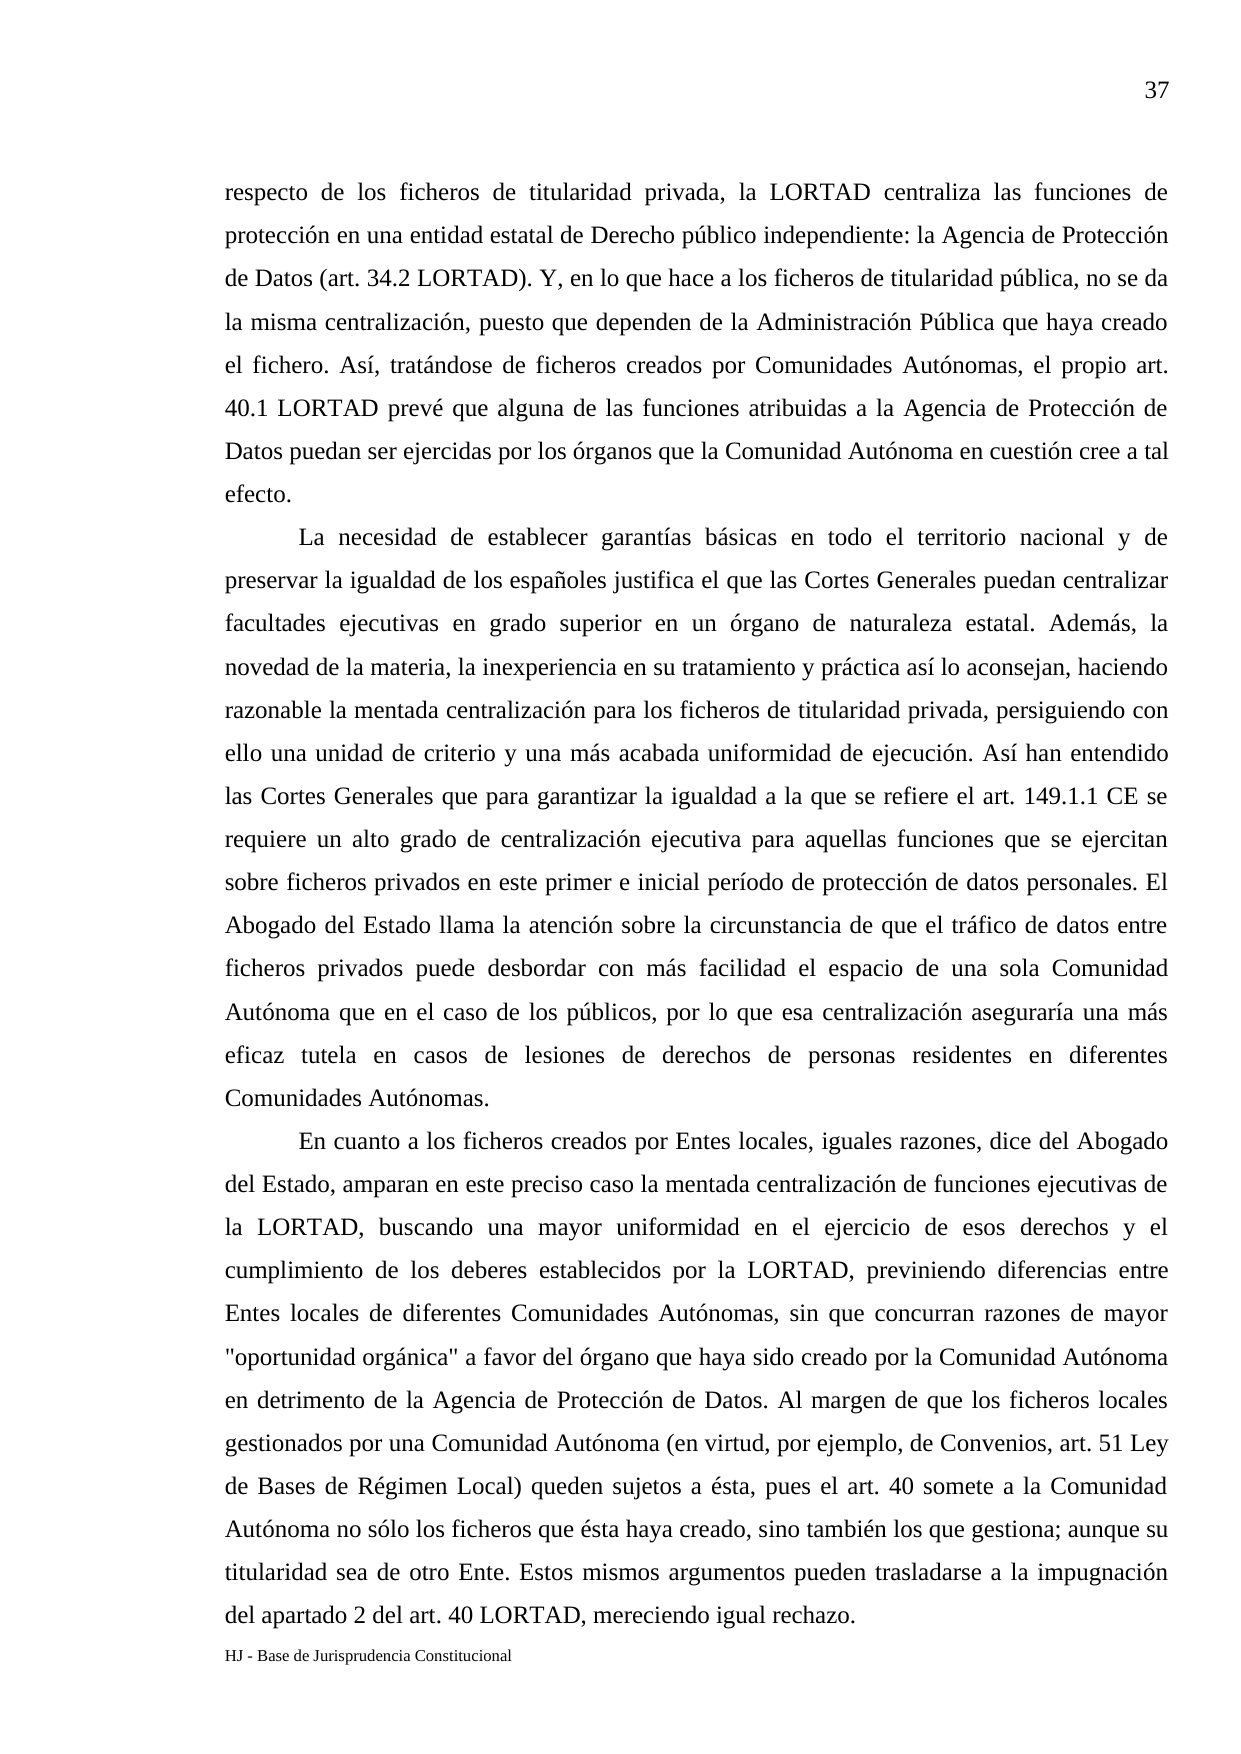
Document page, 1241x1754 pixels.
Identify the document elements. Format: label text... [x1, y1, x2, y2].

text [224, 177, 1169, 508]
text En cuanto a los ficheros creados por Entes locales, iguales razones, dice del Abogado del Estado, amparan en este preciso caso la mentada centralización de funciones ejecutivas de la LORTAD, buscando una mayor uniformidad en el ejercicio de esos derechos y el cumplimiento de los deberes establecidos por la LORTAD, previniendo diferencias entre Entes locales de diferentes Comunidades Autónomas, sin que concurran razones de mayor "oportunidad orgánica" a favor del órgano que haya sido creado por la Comunidad Autónoma en detrimento de la Agencia de Protección de Datos. Al margen de que los ficheros locales gestionados por una Comunidad Autónoma (en virtud, por ejemplo, de Convenios, art. 51 Ley de Bases de Régimen Local) queden sujetos a ésta, pues el art. 40 somete a la Comunidad Autónoma no sólo los ficheros que ésta haya creado, sino también los que gestiona; aunque su titularidad sea de otro Ente. Estos mismos argumentos pueden trasladarse a la impugnación del apartado 2 del art. 40 LORTAD, mereciendo igual rechazo. [224, 1126, 1169, 1629]
text La necesidad de establecer garantías básicas en todo el territorio nacional y de preservar la igualdad de los españoles justifica el que las Cortes Generales puedan centralizar facultades ejecutivas en grado superior en un órgano de naturaleza estatal. Además, la novedad de la materia, la inexperiencia en su tratamiento y práctica así lo aconsejan, haciendo razonable la mentada centralización para los ficheros de titularidad privada, persiguiendo con ello una unidad de criterio y una más acabada uniformidad de ejecución. Así han entendido las Cortes Generales que para garantizar la igualdad a la que se refiere el art. 149.1.1 CE se requiere un alto grado de centralización ejecutiva para aquellas funciones que se ejercitan sobre ficheros privados en este primer e inicial período de protección de datos personales. El Abogado del Estado llama la atención sobre la circunstancia de que el tráfico de datos entre ficheros privados puede desbordar con más facilidad el espacio de una sola Comunidad Autónoma que en el caso de los públicos, por lo que esa centralización aseguraría una más eficaz tutela en casos de lesiones de derechos de personas residentes en diferentes Comunidades Autónomas. [224, 522, 1169, 1112]
